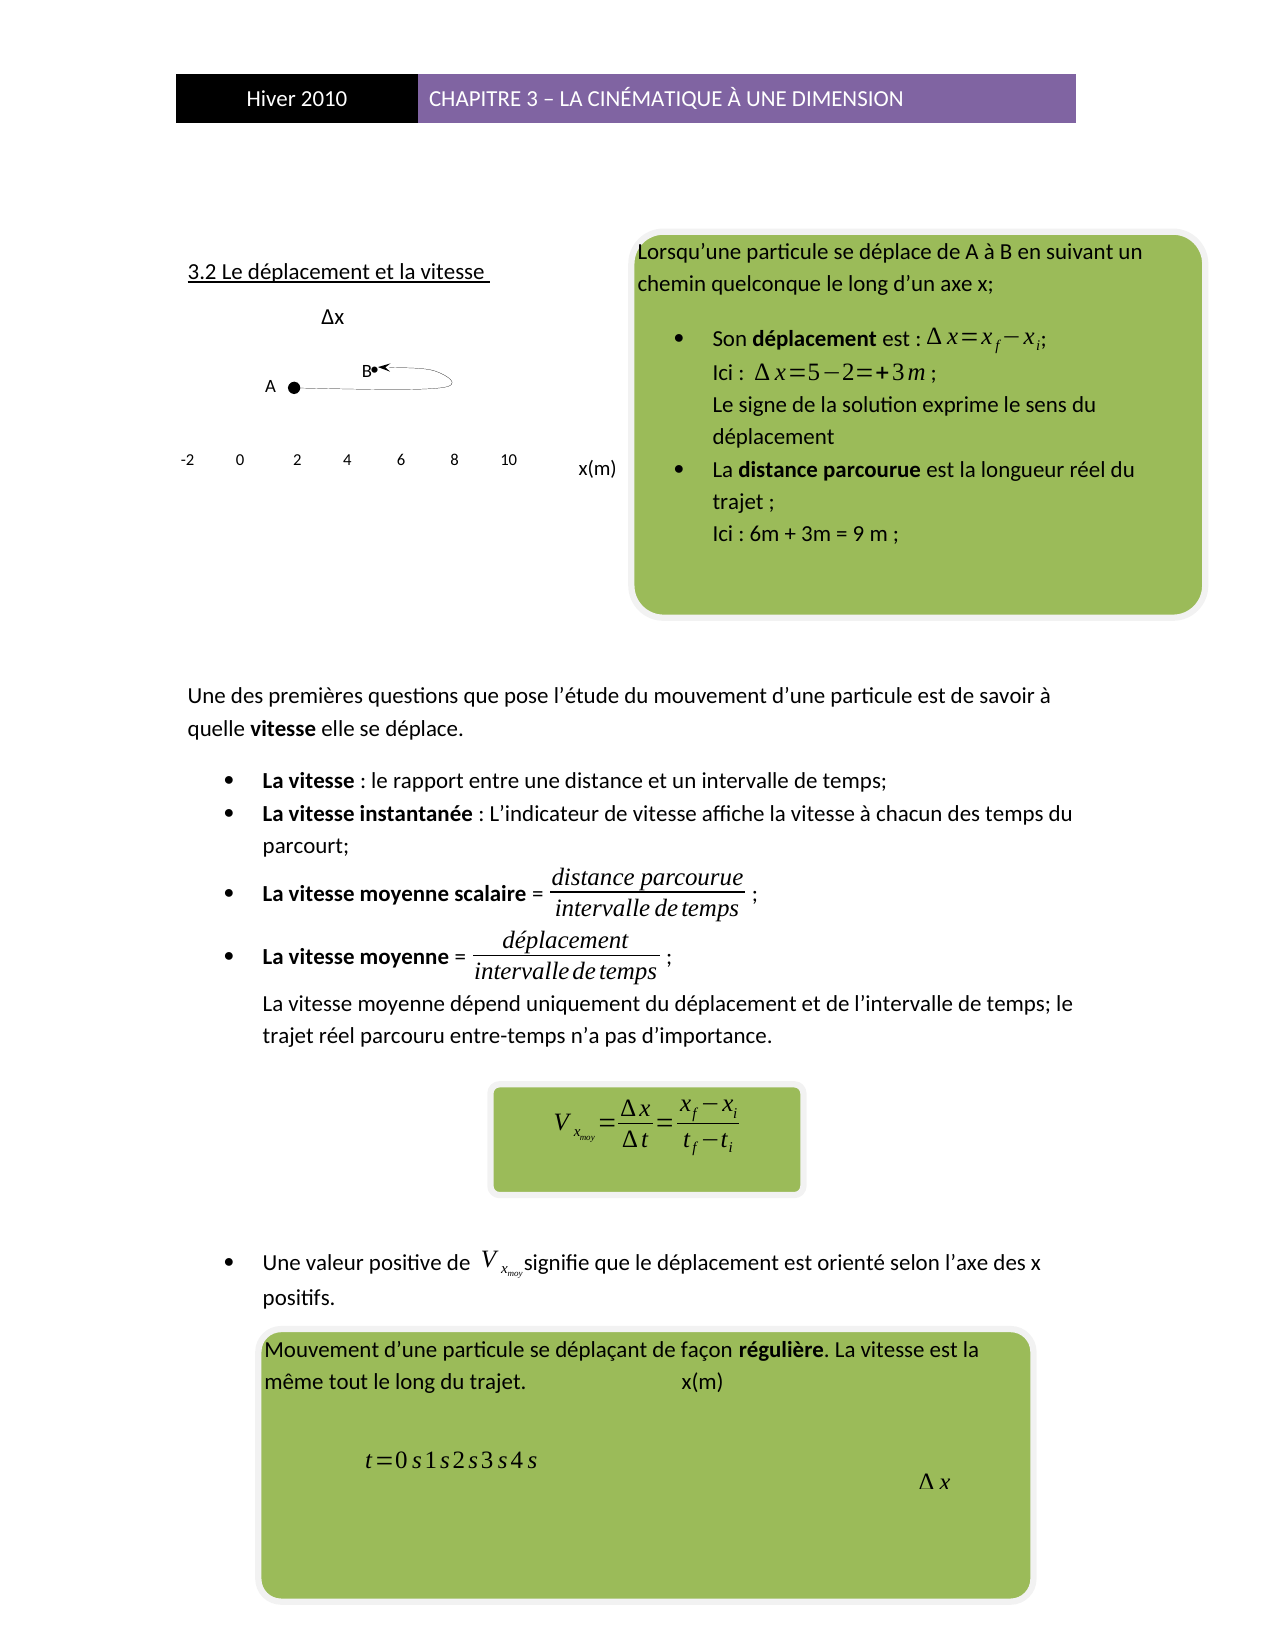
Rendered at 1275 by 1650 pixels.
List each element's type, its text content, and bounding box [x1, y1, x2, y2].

list La vitesse moyenne dépend uniquement du déplacement et de l’intervalle de temps; le trajet réel parcouru entre-temps n’a pas d’importance. [262, 989, 1087, 1050]
text 3.2 Le déplacement et la vitesse [187, 257, 628, 285]
list Une valeur positive de signifie que le déplacement est orienté selon l’axe des x positifs. [225, 1245, 1087, 1311]
list La vitesse : le rapport entre une distance et un intervalle de temps; [225, 767, 1087, 795]
list La vitesse moyenne = ; [225, 926, 1087, 985]
text Une des premières questions que pose l’étude du mouvement d’une particule est de savoir à quelle vitesse elle se déplace. [187, 681, 1087, 742]
list La vitesse instantanée : L’indicateur de vitesse affiche la vitesse à chacun des temps du parcourt; [225, 799, 1087, 859]
list La vitesse moyenne scalaire = ; [225, 863, 1087, 922]
